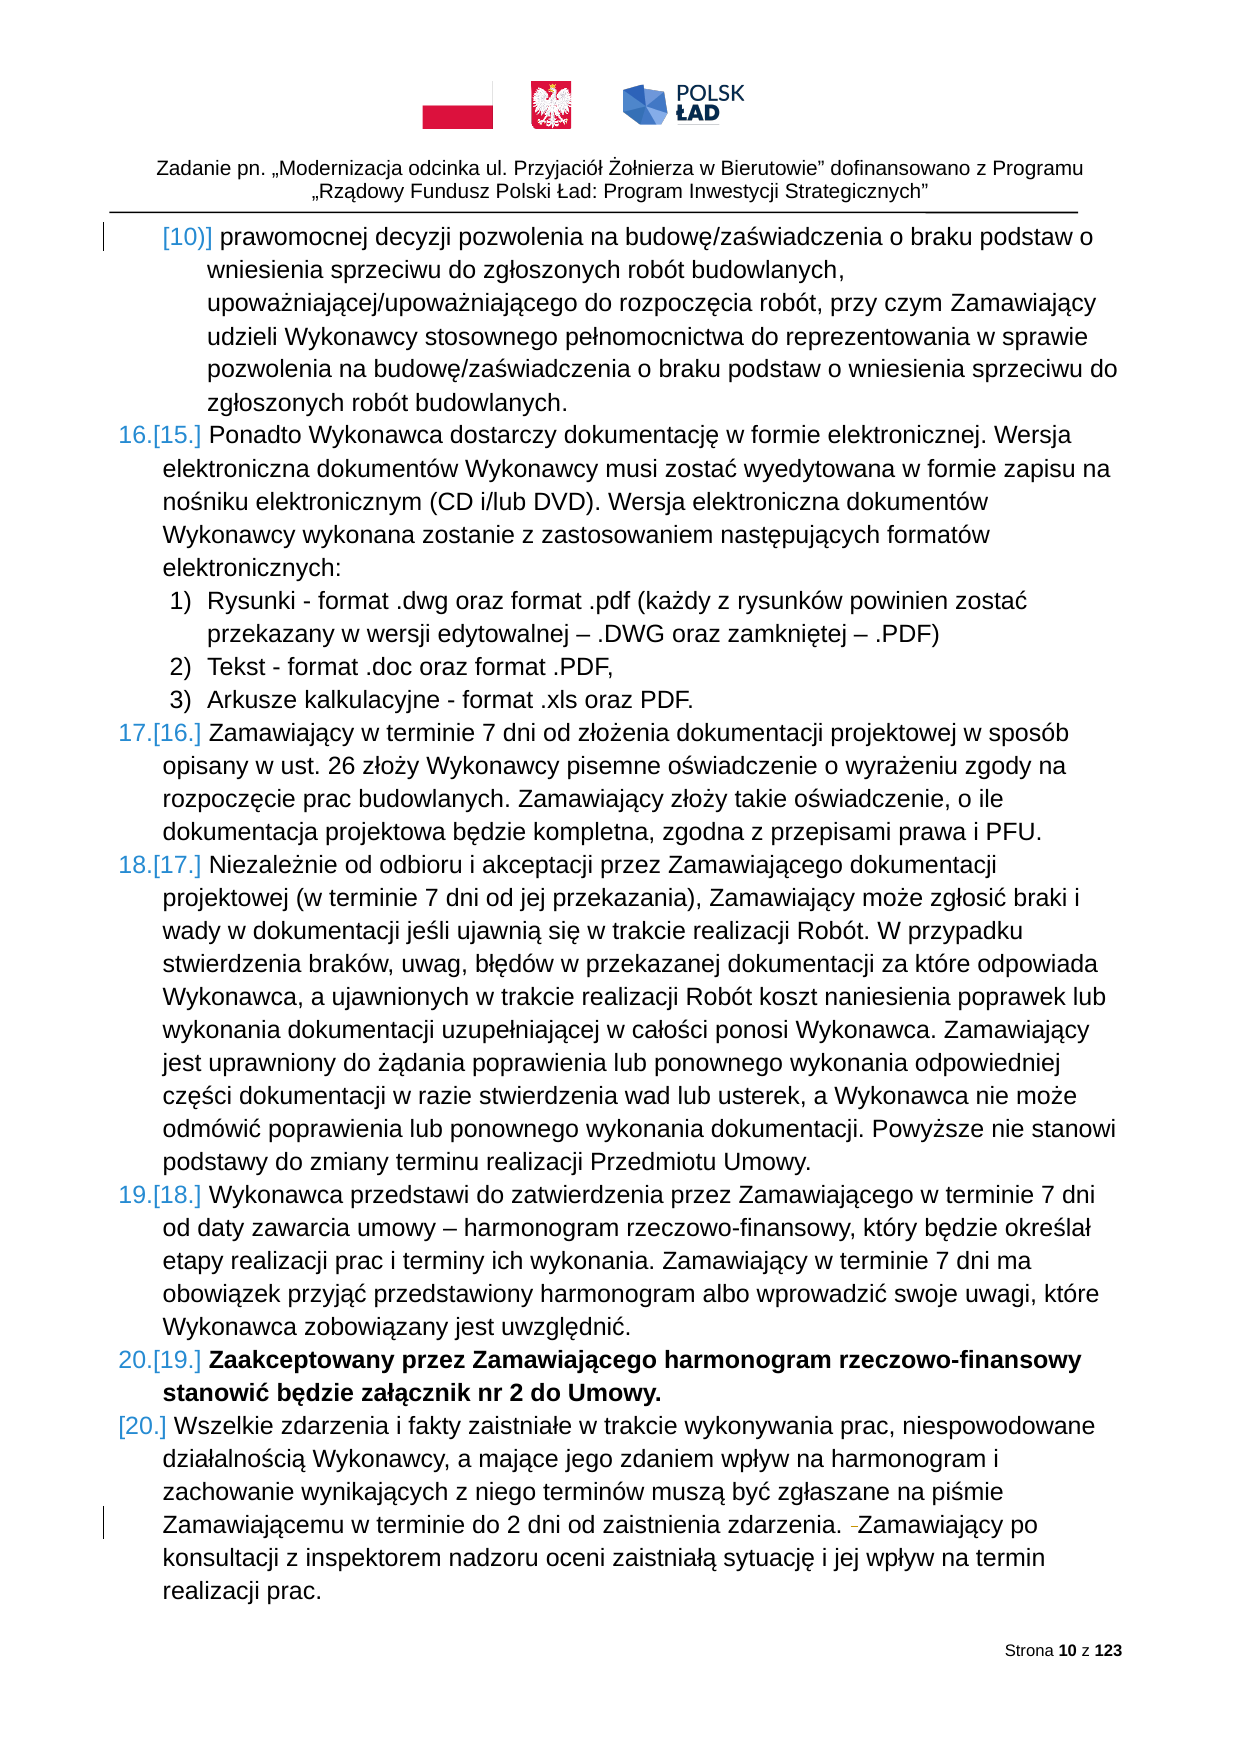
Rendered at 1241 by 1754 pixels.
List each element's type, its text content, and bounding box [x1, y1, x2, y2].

list Rysunki - format .dwg oraz format .pdf (każdy z rysunków powinien zostać przekazany w wersji edytowalnej – .DWG oraz zamkniętej – .PDF) [169, 586, 1122, 647]
list Zamawiający w terminie 7 dni od złożenia dokumentacji projektowej w sposób opisany w ust. 26 złoży Wykonawcy pisemne oświadczenie o wyrażeniu zgody na rozpoczęcie prac budowlanych. Zamawiający złoży takie oświadczenie, o ile dokumentacja projektowa będzie kompletna, zgodna z przepisami prawa i PFU. [118, 718, 1122, 846]
list Wszelkie zdarzenia i fakty zaistniałe w trakcie wykonywania prac, niespowodowane działalnością Wykonawcy, a mające jego zdaniem wpływ na harmonogram i zachowanie wynikających z niego terminów muszą być zgłaszane na piśmie Zamawiającemu w terminie do 2 dni od zaistnienia zdarzenia. Zamawiający po konsultacji z inspektorem nadzoru oceni zaistniałą sytuację i jej wpływ na termin realizacji prac. [118, 1411, 1122, 1605]
list Ponadto Wykonawca dostarczy dokumentację w formie elektronicznej. Wersja elektroniczna dokumentów Wykonawcy musi zostać wyedytowana w formie zapisu na nośniku elektronicznym (CD i/lub DVD). Wersja elektroniczna dokumentów Wykonawcy wykonana zostanie z zastosowaniem następujących formatów elektronicznych: [118, 421, 1122, 581]
list prawomocnej decyzji pozwolenia na budowę/zaświadczenia o braku podstaw o wniesienia sprzeciwu do zgłoszonych robót budowlanych, upoważniającej/upoważniającego do rozpoczęcia robót, przy czym Zamawiający udzieli Wykonawcy stosownego pełnomocnictwa do reprezentowania w sprawie pozwolenia na budowę/zaświadczenia o braku podstaw o wniesienia sprzeciwu do zgłoszonych robót budowlanych. [162, 222, 1122, 416]
list Tekst - format .doc oraz format .PDF, [169, 652, 1122, 680]
list Niezależnie od odbioru i akceptacji przez Zamawiającego dokumentacji projektowej (w terminie 7 dni od jej przekazania), Zamawiający może zgłosić braki i wady w dokumentacji jeśli ujawnią się w trakcie realizacji Robót. W przypadku stwierdzenia braków, uwag, błędów w przekazanej dokumentacji za które odpowiada Wykonawca, a ujawnionych w trakcie realizacji Robót koszt naniesienia poprawek lub wykonania dokumentacji uzupełniającej w całości ponosi Wykonawca. Zamawiający jest uprawniony do żądania poprawienia lub ponownego wykonania odpowiedniej części dokumentacji w razie stwierdzenia wad lub usterek, a Wykonawca nie może odmówić poprawienia lub ponownego wykonania dokumentacji. Powyższe nie stanowi podstawy do zmiany terminu realizacji Przedmiotu Umowy. [118, 850, 1122, 1176]
list Zaakceptowany przez Zamawiającego harmonogram rzeczowo-finansowy stanowić będzie załącznik nr 2 do Umowy. [118, 1345, 1122, 1407]
list Wykonawca przedstawi do zatwierdzenia przez Zamawiającego w terminie 7 dni od daty zawarcia umowy – harmonogram rzeczowo-finansowy, który będzie określał etapy realizacji prac i terminy ich wykonania. Zamawiający w terminie 7 dni ma obowiązek przyjąć przedstawiony harmonogram albo wprowadzić swoje uwagi, które Wykonawca zobowiązany jest uwzględnić. [118, 1180, 1122, 1341]
picture [623, 84, 745, 125]
picture [421, 81, 571, 129]
list Arkusze kalkulacyjne - format .xls oraz PDF. [169, 685, 1122, 713]
